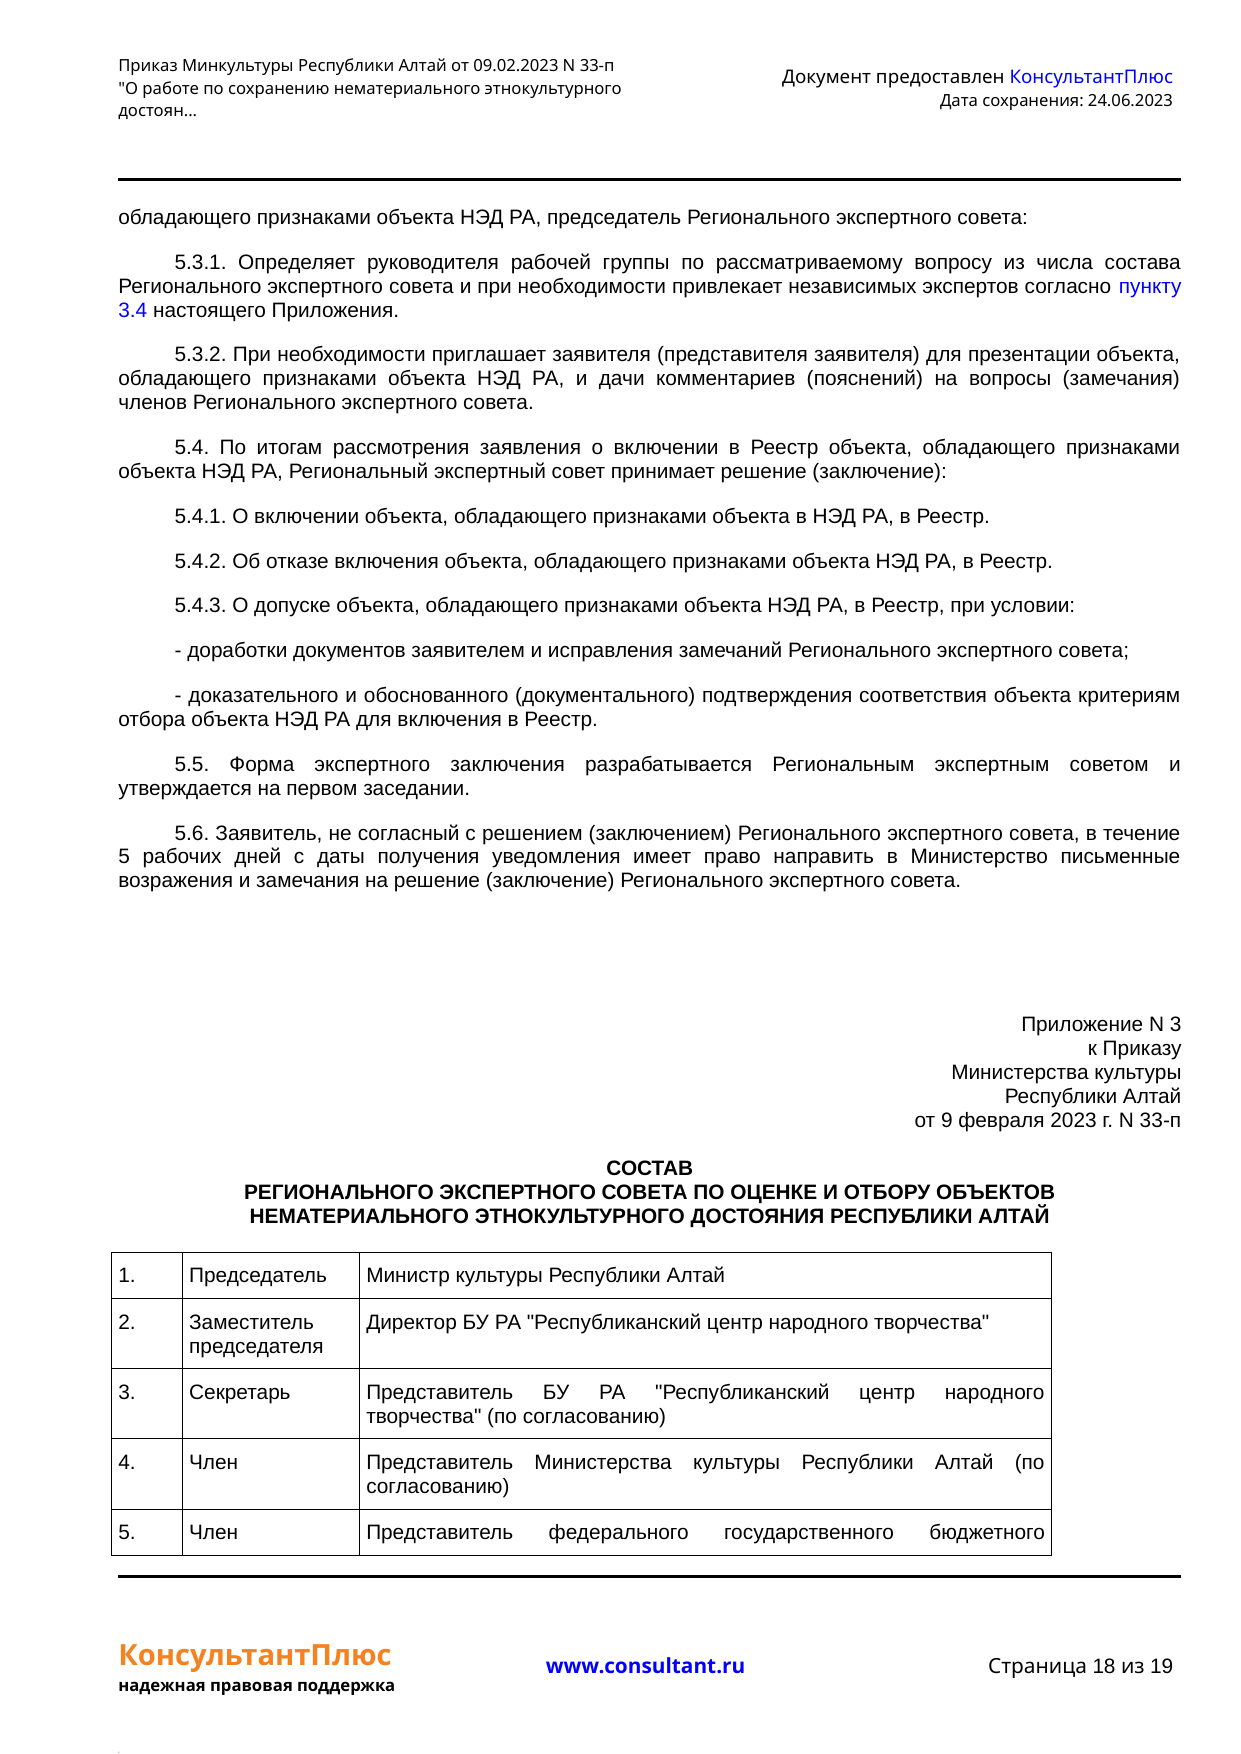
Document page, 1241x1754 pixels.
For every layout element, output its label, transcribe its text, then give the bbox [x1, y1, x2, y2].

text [118, 205, 1181, 229]
table_cell 2. [112, 1299, 182, 1368]
table_cell 3. [112, 1369, 182, 1438]
table_cell Представитель Министерства культуры Республики Алтай (по согласованию) [360, 1439, 1051, 1508]
table_cell 4. [112, 1439, 182, 1508]
text 5.6. Заявитель, не согласный с решением (заключением) Регионального экспертного совета, в течение 5 рабочих дней с даты получения уведомления имеет право направить в Министерство письменные возражения и замечания на решение (заключение) Регионального экспертного совета. [118, 820, 1181, 892]
table_header 1. [112, 1253, 182, 1298]
text Приложение N 3 [118, 1012, 1181, 1036]
text 5.4.3. О допуске объекта, обладающего признаками объекта НЭД РА, в Реестр, при условии: [118, 593, 1181, 617]
table_cell 5. [112, 1510, 182, 1555]
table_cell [360, 1510, 1051, 1555]
text к Приказу [118, 1036, 1181, 1060]
title СОСТАВ [118, 1156, 1181, 1180]
text 5.3.1. Определяет руководителя рабочей группы по рассматриваемому вопросу из числа состава Регионального экспертного совета и при необходимости привлекает независимых экспертов согласно пункту 3.4 настоящего Приложения. [118, 249, 1181, 321]
table_cell Член [183, 1439, 359, 1508]
title НЕМАТЕРИАЛЬНОГО ЭТНОКУЛЬТУРНОГО ДОСТОЯНИЯ РЕСПУБЛИКИ АЛТАЙ [118, 1204, 1181, 1228]
text 5.4.2. Об отказе включения объекта, обладающего признаками объекта НЭД РА, в Реестр. [118, 548, 1181, 572]
table_header Министр культуры Республики Алтай [360, 1253, 1051, 1298]
text 5.5. Форма экспертного заключения разрабатывается Региональным экспертным советом и утверждается на первом заседании. [118, 752, 1181, 799]
text Министерства культуры [118, 1060, 1181, 1084]
text 5.4. По итогам рассмотрения заявления о включении в Реестр объекта, обладающего признаками объекта НЭД РА, Региональный экспертный совет принимает решение (заключение): [118, 435, 1181, 483]
table_header Председатель [183, 1253, 359, 1298]
text - доказательного и обоснованного (документального) подтверждения соответствия объекта критериям отбора объекта НЭД РА для включения в Реестр. [118, 683, 1181, 731]
table_cell Заместитель председателя [183, 1299, 359, 1368]
text - доработки документов заявителем и исправления замечаний Регионального экспертного совета; [118, 638, 1181, 662]
table_cell Секретарь [183, 1369, 359, 1438]
text 5.4.1. О включении объекта, обладающего признаками объекта в НЭД РА, в Реестр. [118, 504, 1181, 528]
text от 9 февраля 2023 г. N 33-п [118, 1108, 1181, 1132]
text Республики Алтай [118, 1084, 1181, 1108]
title РЕГИОНАЛЬНОГО ЭКСПЕРТНОГО СОВЕТА ПО ОЦЕНКЕ И ОТБОРУ ОБЪЕКТОВ [118, 1180, 1181, 1204]
text 5.3.2. При необходимости приглашает заявителя (представителя заявителя) для презентации объекта, обладающего признаками объекта НЭД РА, и дачи комментариев (пояснений) на вопросы (замечания) членов Регионального экспертного совета. [118, 342, 1181, 414]
table_cell Член [183, 1510, 359, 1555]
table_cell Представитель БУ РА "Республиканский центр народного творчества" (по согласованию) [360, 1369, 1051, 1438]
table_cell Директор БУ РА "Республиканский центр народного творчества" [360, 1299, 1051, 1368]
